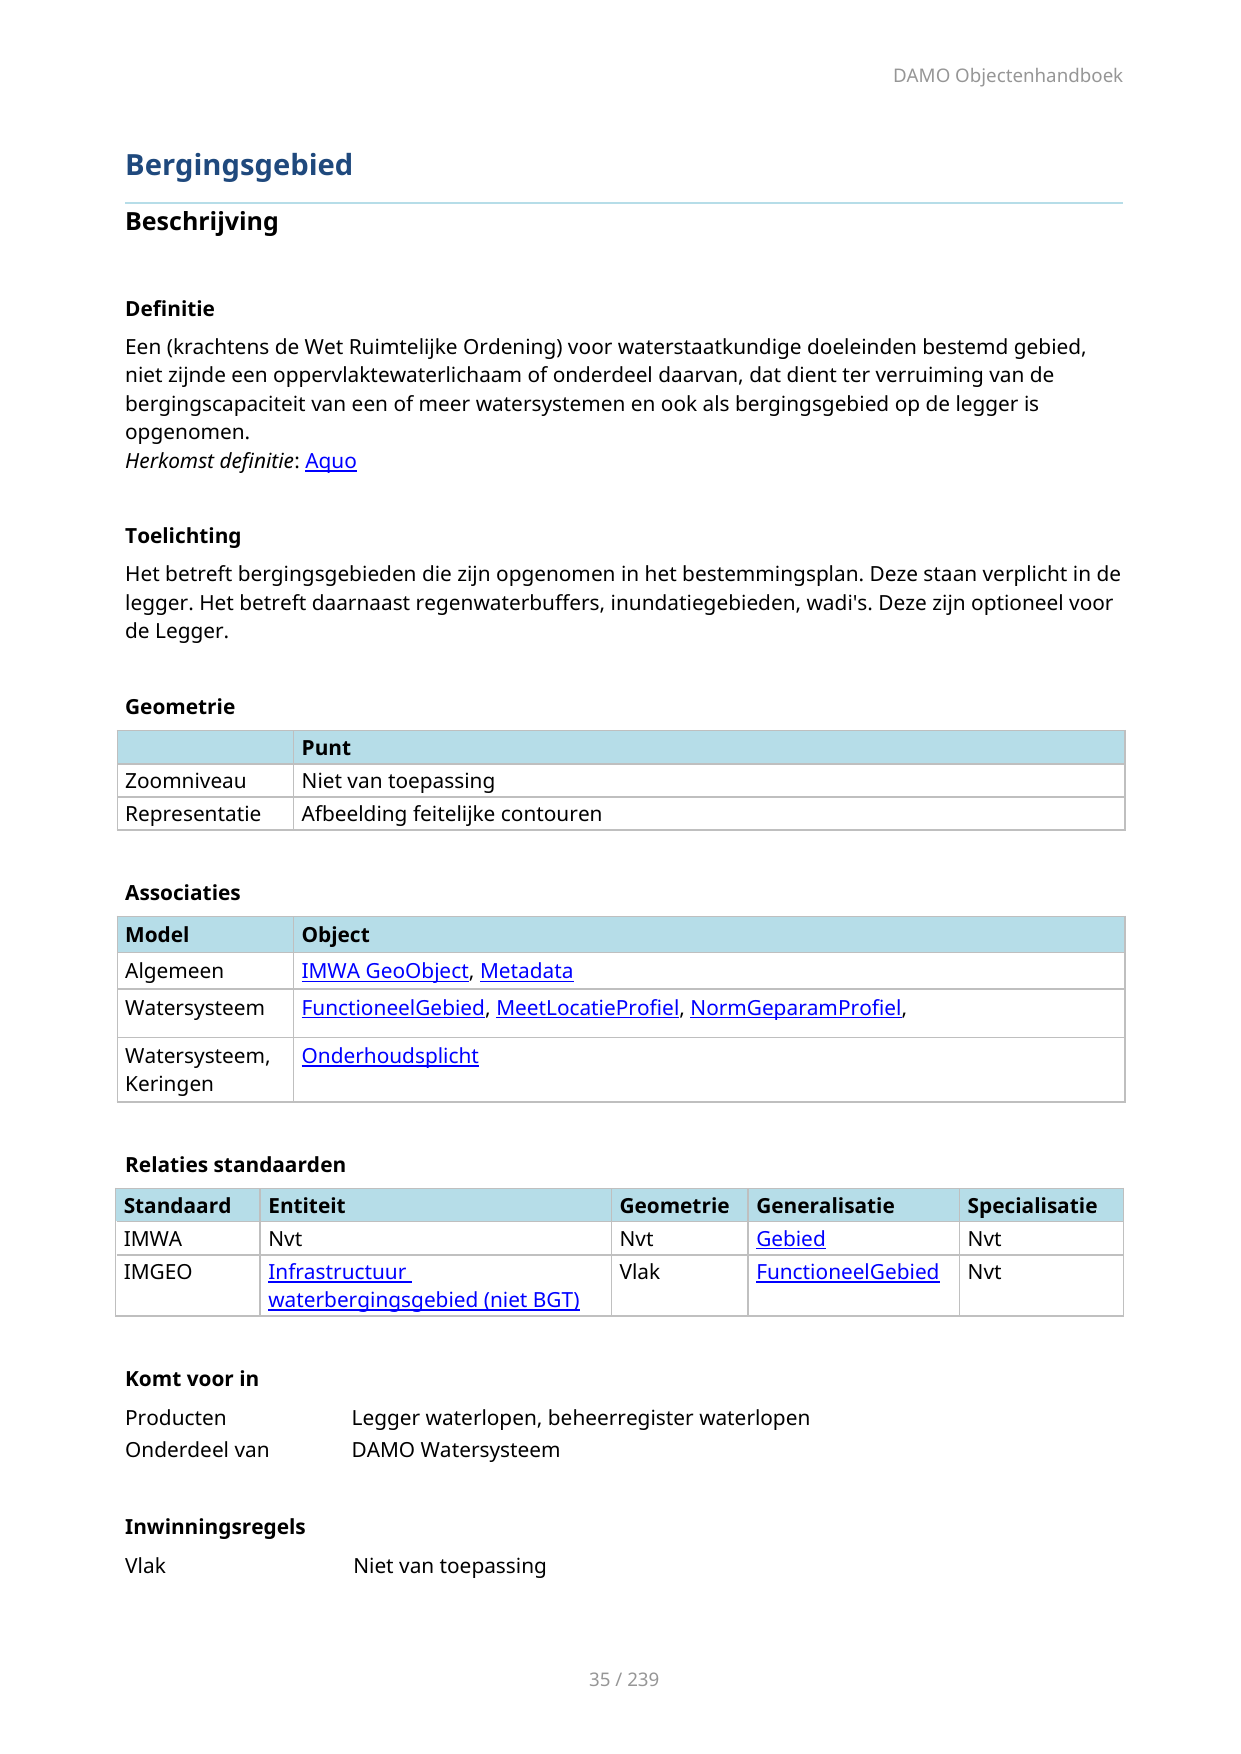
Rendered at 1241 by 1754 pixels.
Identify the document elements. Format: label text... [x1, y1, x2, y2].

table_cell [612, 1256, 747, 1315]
text Het betreft bergingsgebieden die zijn opgenomen in het bestemmingsplan. Deze staan verplicht in de legger. Het betreft daarnaast regenwaterbuffers, inundatiegebieden, wadi's. Deze zijn optioneel voor de Legger. [125, 559, 1123, 645]
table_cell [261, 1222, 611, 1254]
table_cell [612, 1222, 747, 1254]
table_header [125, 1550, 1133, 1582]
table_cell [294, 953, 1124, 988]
subtitle Toelichting [125, 522, 1123, 550]
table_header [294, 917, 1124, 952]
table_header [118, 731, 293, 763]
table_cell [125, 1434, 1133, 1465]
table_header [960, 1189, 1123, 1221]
subtitle Definitie [125, 294, 1123, 323]
subtitle Beschrijving [125, 204, 1123, 238]
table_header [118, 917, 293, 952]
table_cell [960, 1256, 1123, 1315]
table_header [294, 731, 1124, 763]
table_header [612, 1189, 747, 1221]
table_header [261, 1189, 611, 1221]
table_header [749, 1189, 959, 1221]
text Herkomst definitie: Aquo [125, 446, 1123, 474]
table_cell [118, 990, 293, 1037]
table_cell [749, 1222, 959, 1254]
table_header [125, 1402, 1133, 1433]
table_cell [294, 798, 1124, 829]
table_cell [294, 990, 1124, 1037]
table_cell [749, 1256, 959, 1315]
subtitle Inwinningsregels [125, 1512, 1123, 1541]
subtitle Geometrie [125, 692, 1123, 720]
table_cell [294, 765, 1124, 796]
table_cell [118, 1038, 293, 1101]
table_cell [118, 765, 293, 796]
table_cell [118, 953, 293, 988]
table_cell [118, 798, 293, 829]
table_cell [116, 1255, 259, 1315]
subtitle Associaties [125, 878, 1123, 906]
subtitle Komt voor in [125, 1364, 1123, 1393]
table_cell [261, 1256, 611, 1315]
subtitle Relaties standaarden [125, 1150, 1123, 1178]
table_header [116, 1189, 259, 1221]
subtitle Bergingsgebied [125, 144, 1123, 183]
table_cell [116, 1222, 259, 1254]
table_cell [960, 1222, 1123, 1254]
text Een (krachtens de Wet Ruimtelijke Ordening) voor waterstaatkundige doeleinden bestemd gebied, niet zijnde een oppervlaktewaterlichaam of onderdeel daarvan, dat dient ter verruiming van de bergingscapaciteit van een of meer watersystemen en ook als bergingsgebied op de legger is opgenomen. [125, 332, 1123, 446]
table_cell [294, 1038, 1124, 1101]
